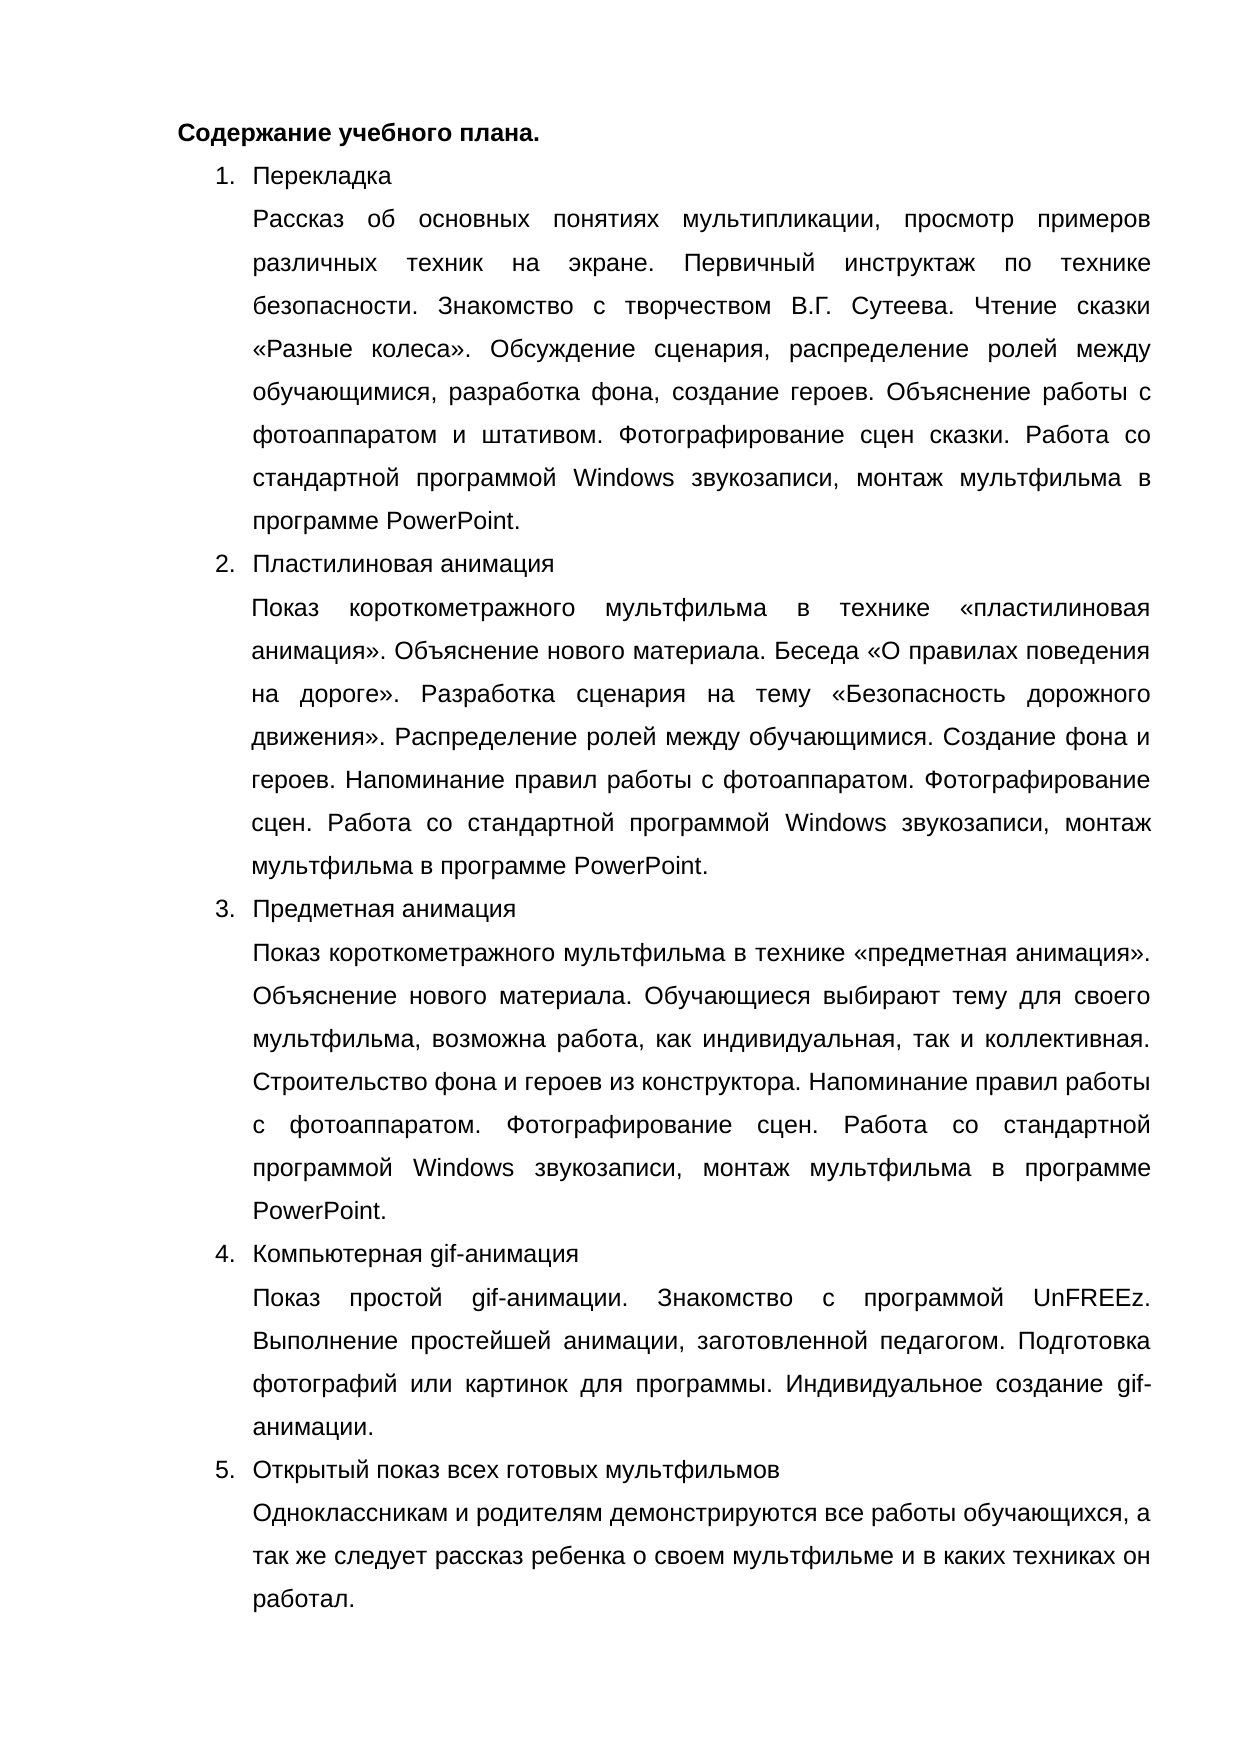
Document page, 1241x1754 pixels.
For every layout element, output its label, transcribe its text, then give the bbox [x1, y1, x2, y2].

list Компьютерная gif-анимация [215, 1239, 1152, 1268]
list Одноклассникам и родителям демонстрируются все работы обучающихся, а так же следует рассказ ребенка о своем мультфильме и в каких техниках он работал. [252, 1498, 1152, 1613]
text Показ короткометражного мультфильма в технике «пластилиновая анимация». Объяснение нового материала. Беседа «О правилах поведения на дороге». Разработка сценария на тему «Безопасность дорожного движения». Распределение ролей между обучающимися. Создание фона и героев. Напоминание правил работы с фотоаппаратом. Фотографирование сцен. Работа со стандартной программой Windows звукозаписи, монтаж мультфильма в программе PowerPoint. [251, 592, 1152, 880]
text Содержание учебного плана. [177, 118, 1152, 147]
list Показ короткометражного мультфильма в технике «предметная анимация». Объяснение нового материала. Обучающиеся выбирают тему для своего мультфильма, возможна работа, как индивидуальная, так и коллективная. Строительство фона и героев из конструктора. Напоминание правил работы с фотоаппаратом. Фотографирование сцен. Работа со стандартной программой Windows звукозаписи, монтаж мультфильма в программе PowerPoint. [252, 937, 1152, 1225]
list Рассказ об основных понятиях мультипликации, просмотр примеров различных техник на экране. Первичный инструктаж по технике безопасности. Знакомство с творчеством В.Г. Сутеева. Чтение сказки «Разные колеса». Обсуждение сценария, распределение ролей между обучающимися, разработка фона, создание героев. Объяснение работы с фотоаппаратом и штативом. Фотографирование сцен сказки. Работа со стандартной программой Windows звукозаписи, монтаж мультфильма в программе PowerPoint. [252, 204, 1152, 535]
list Предметная анимация [215, 894, 1152, 923]
list Открытый показ всех готовых мультфильмов [215, 1455, 1152, 1484]
list Показ простой gif-анимации. Знакомство с программой UnFREEz. Выполнение простейшей анимации, заготовленной педагогом. Подготовка фотографий или картинок для программы. Индивидуальное создание gif-анимации. [252, 1282, 1152, 1441]
list Перекладка [215, 161, 1152, 190]
list Пластилиновая анимация [215, 549, 1152, 578]
